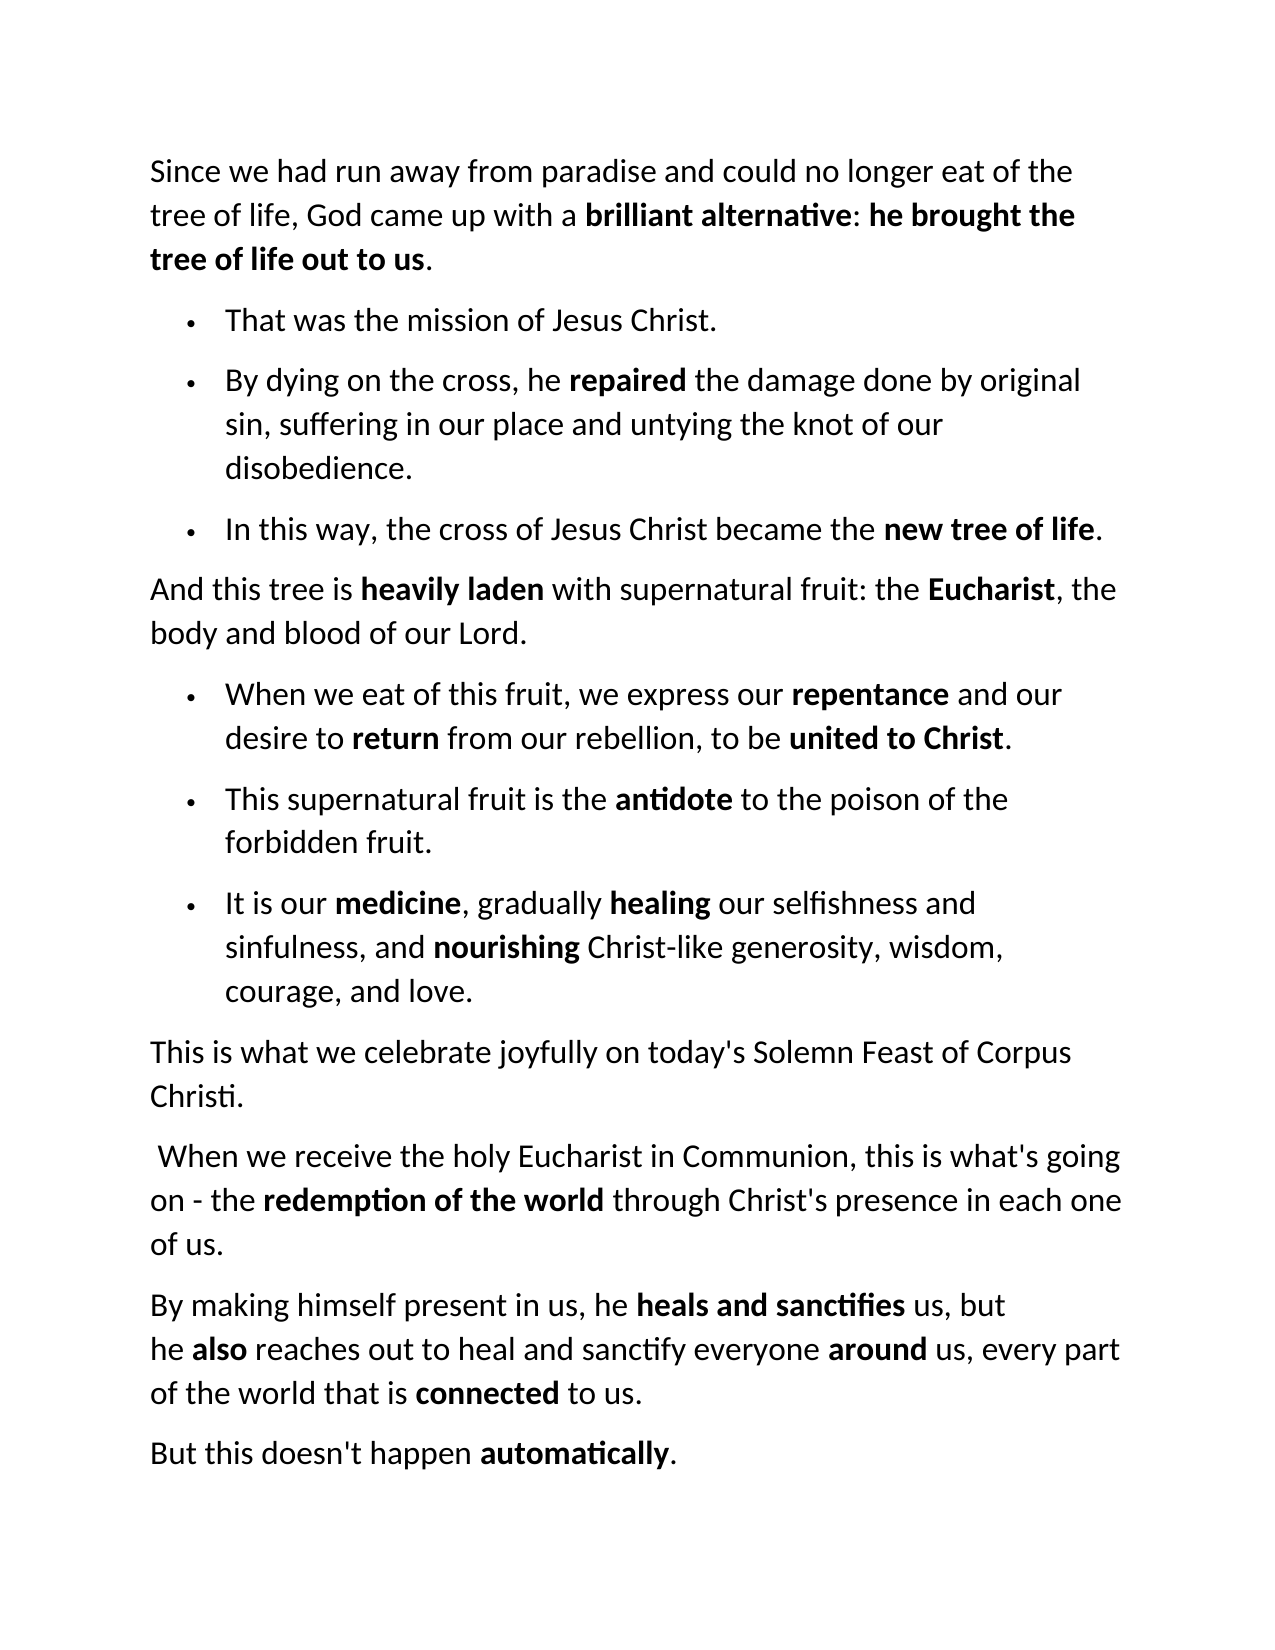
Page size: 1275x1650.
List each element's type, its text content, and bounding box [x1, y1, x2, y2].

list In this way, the cross of Jesus Christ became the new tree of life. [187, 508, 1125, 548]
text This is what we celebrate joyfully on today's Solemn Feast of Corpus Christi. [150, 1031, 1125, 1115]
list It is our medicine, gradually healing our selfishness and sinfulness, and nourishing Christ-like generosity, wisdom, courage, and love. [187, 882, 1125, 1011]
list When we eat of this fruit, we express our repentance and our desire to return from our rebellion, to be united to Christ. [187, 673, 1125, 758]
text When we receive the holy Eucharist in Communion, this is what's going on - the redemption of the world through Christ's presence in each one of us. [150, 1135, 1125, 1264]
text But this doesn't happen automatically. [150, 1432, 1125, 1473]
text And this tree is heavily laden with supernatural fruit: the Eucharist, the body and blood of our Lord. [150, 568, 1125, 653]
list That was the mission of Jesus Christ. [187, 298, 1125, 339]
text By making himself present in us, he heals and sanctifies us, but he also reaches out to heal and sanctify everyone around us, every part of the world that is connected to us. [150, 1284, 1125, 1412]
list This supernatural fruit is the antidote to the poison of the forbidden fruit. [187, 777, 1125, 862]
list By dying on the cross, he repaired the damage done by original sin, suffering in our place and untying the knot of our disobedience. [187, 359, 1125, 488]
text Since we had run away from paradise and could no longer eat of the tree of life, God came up with a brilliant alternative: he brought the tree of life out to us. [150, 150, 1125, 279]
